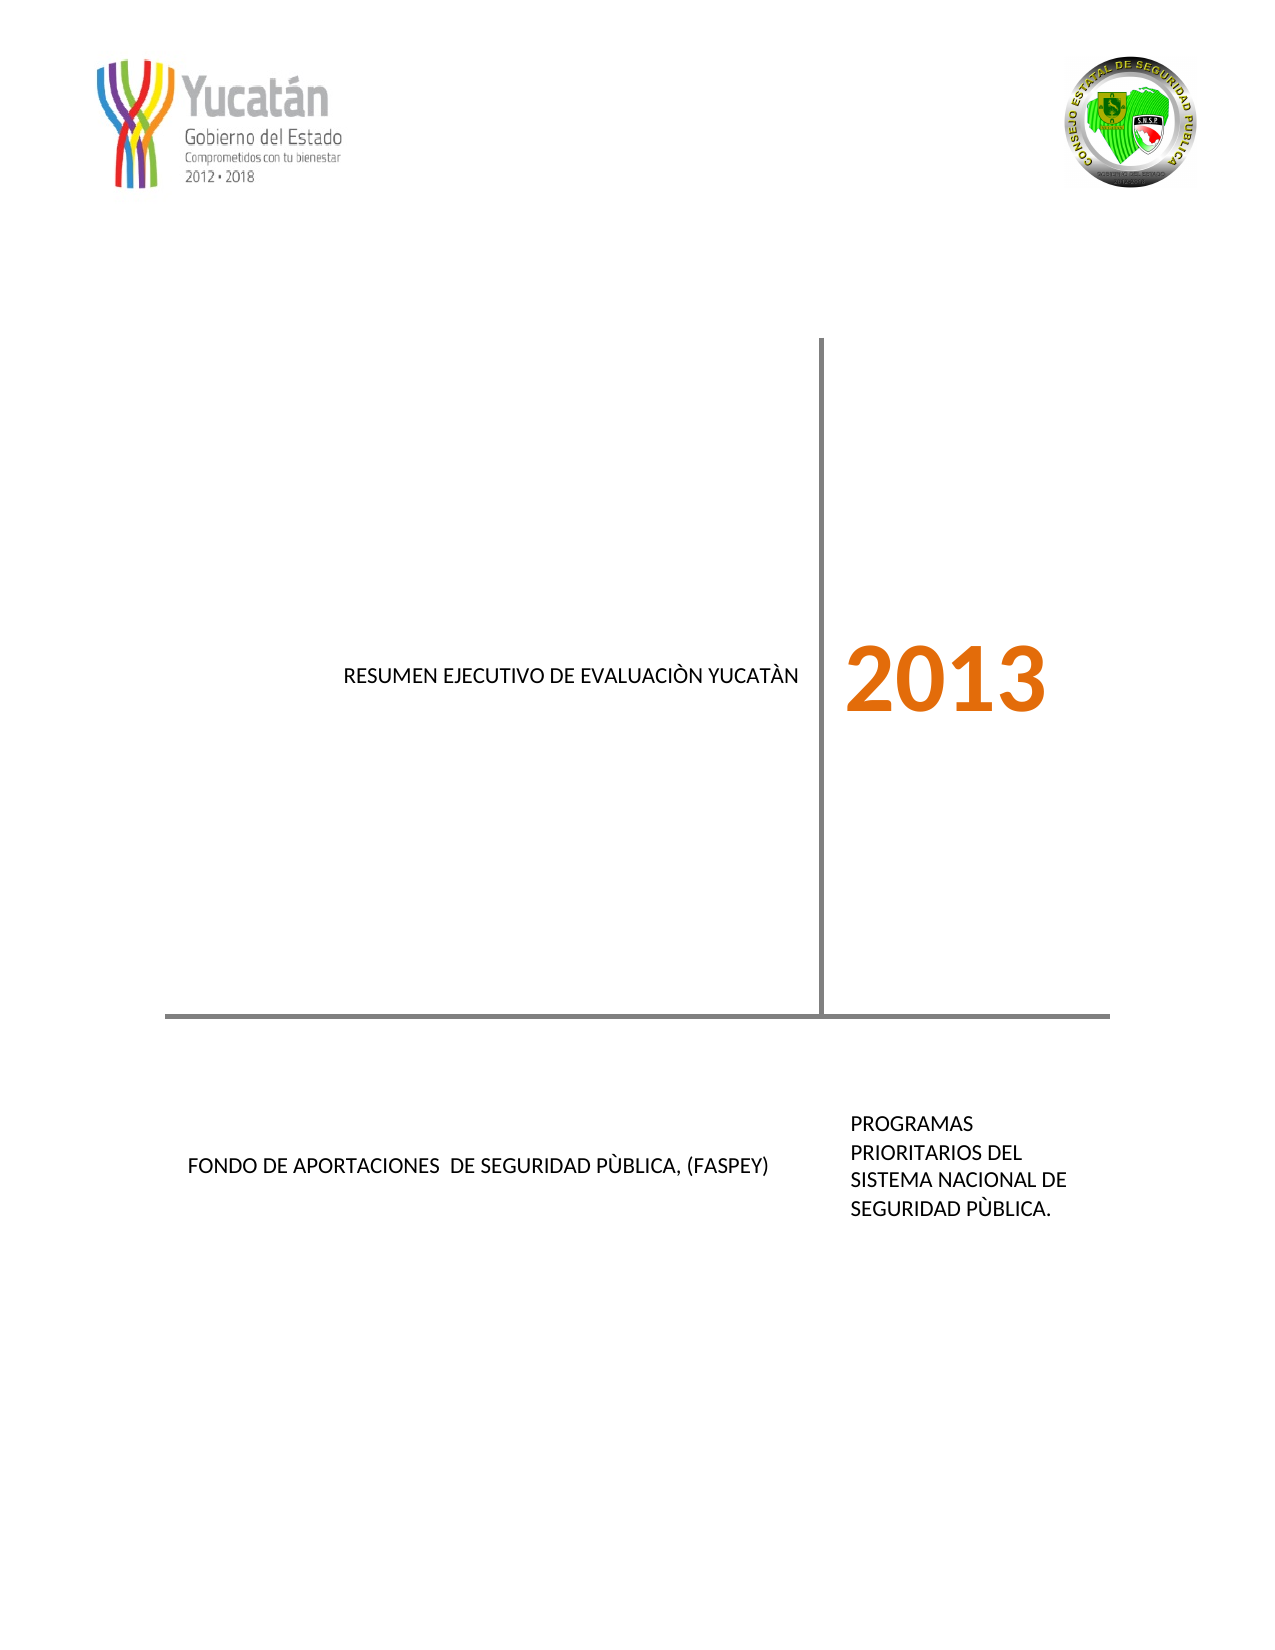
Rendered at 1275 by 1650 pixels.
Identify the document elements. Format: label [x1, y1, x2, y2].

picture [1064, 56, 1197, 188]
picture [93, 45, 354, 208]
